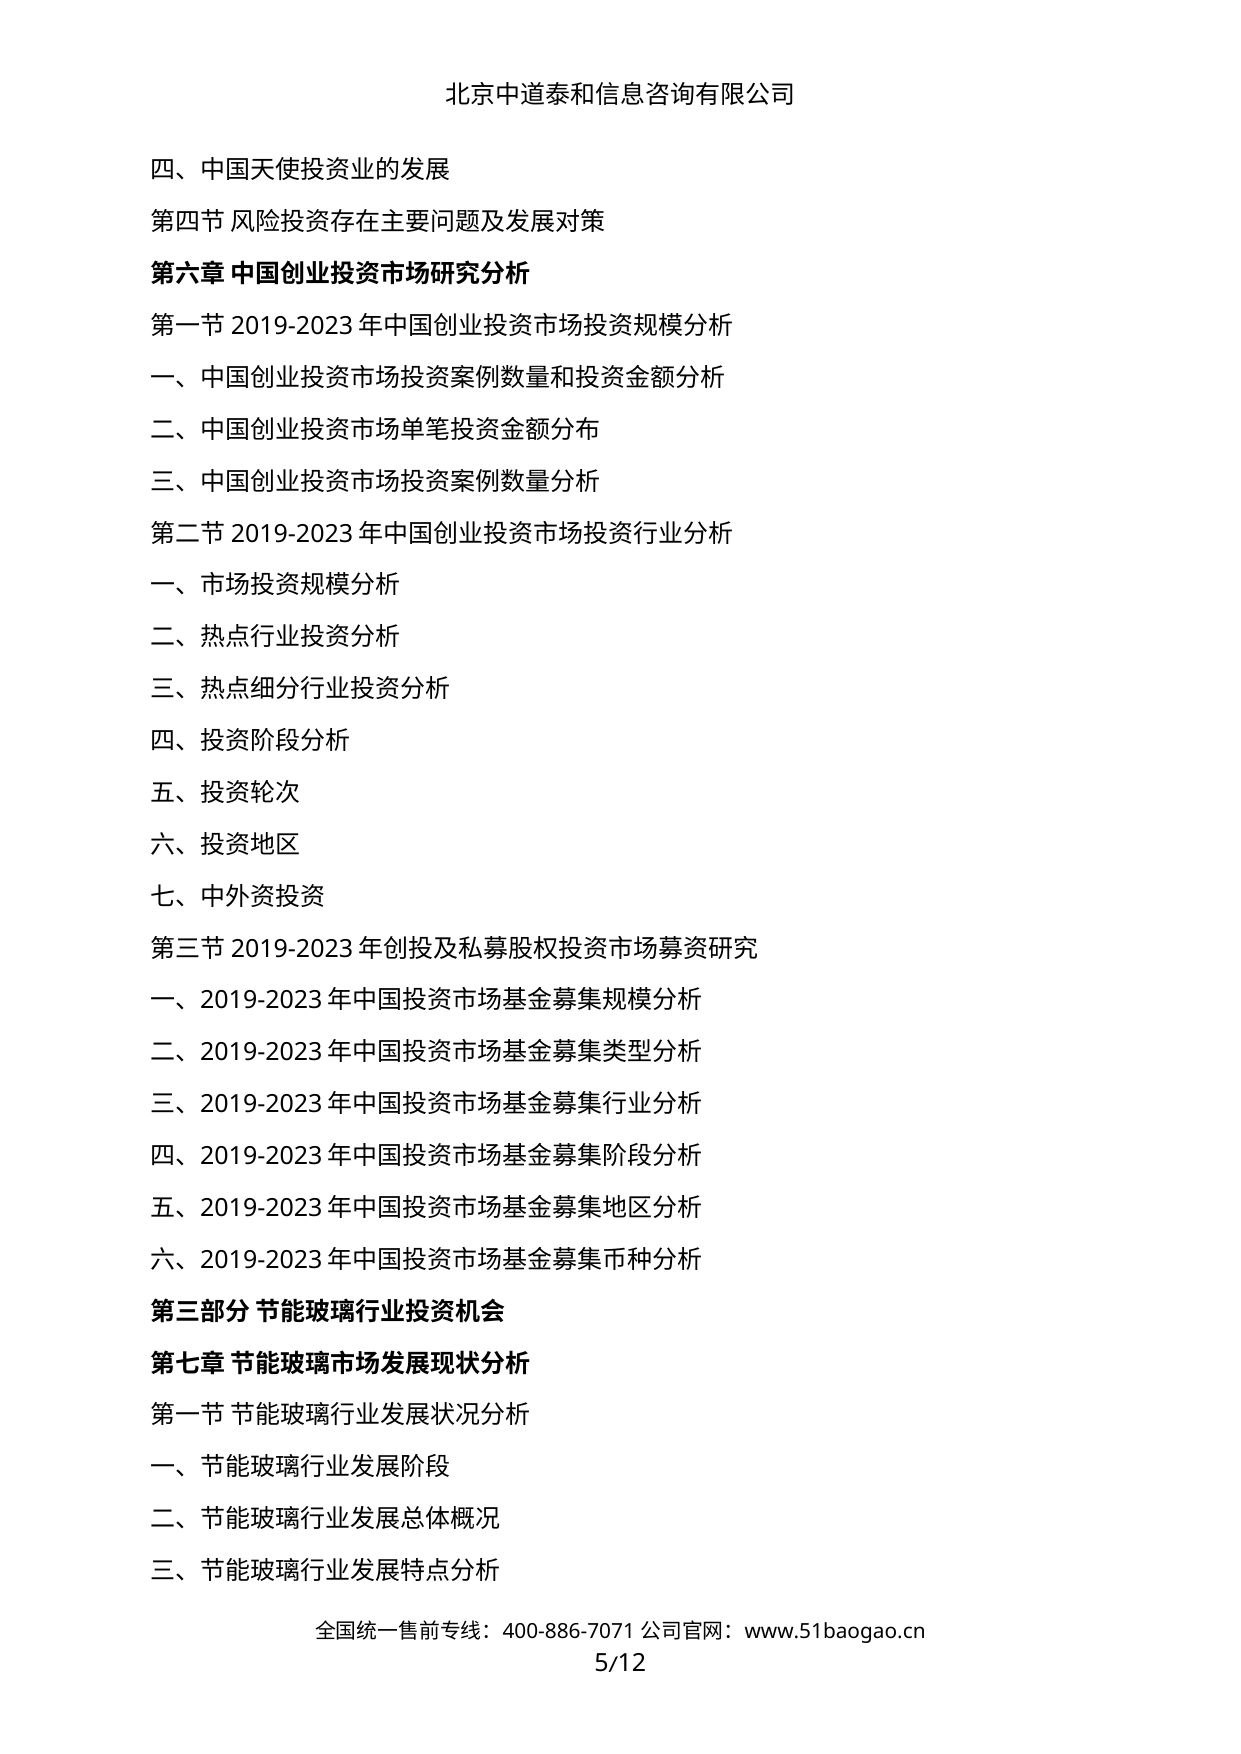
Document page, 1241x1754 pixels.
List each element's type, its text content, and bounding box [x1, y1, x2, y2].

text 三、2019-2023年中国投资市场基金募集行业分析 [150, 1084, 1090, 1120]
text 一、市场投资规模分析 [150, 565, 1090, 601]
text 二、2019-2023年中国投资市场基金募集类型分析 [150, 1032, 1090, 1068]
text 五、2019-2023年中国投资市场基金募集地区分析 [150, 1187, 1090, 1224]
text 四、2019-2023年中国投资市场基金募集阶段分析 [150, 1136, 1090, 1172]
text 第七章 节能玻璃市场发展现状分析 [150, 1343, 1090, 1379]
text 第三部分 节能玻璃行业投资机会 [150, 1291, 1090, 1327]
text 二、节能玻璃行业发展总体概况 [150, 1499, 1090, 1535]
text 一、2019-2023年中国投资市场基金募集规模分析 [150, 980, 1090, 1016]
text 第四节 风险投资存在主要问题及发展对策 [150, 202, 1090, 238]
text 第二节 2019-2023年中国创业投资市场投资行业分析 [150, 513, 1090, 549]
text 二、热点行业投资分析 [150, 617, 1090, 653]
text 第六章 中国创业投资市场研究分析 [150, 254, 1090, 290]
text 六、2019-2023年中国投资市场基金募集币种分析 [150, 1239, 1090, 1276]
text 第一节 2019-2023年中国创业投资市场投资规模分析 [150, 306, 1090, 342]
text 四、投资阶段分析 [150, 721, 1090, 757]
text 三、热点细分行业投资分析 [150, 669, 1090, 705]
text 三、节能玻璃行业发展特点分析 [150, 1551, 1090, 1587]
text 三、中国创业投资市场投资案例数量分析 [150, 461, 1090, 497]
text 一、节能玻璃行业发展阶段 [150, 1447, 1090, 1483]
text 二、中国创业投资市场单笔投资金额分布 [150, 409, 1090, 446]
text 四、中国天使投资业的发展 [150, 150, 1090, 186]
text 第一节 节能玻璃行业发展状况分析 [150, 1395, 1090, 1431]
text 七、中外资投资 [150, 876, 1090, 912]
text 第三节 2019-2023年创投及私募股权投资市场募资研究 [150, 928, 1090, 964]
text 六、投资地区 [150, 824, 1090, 861]
text 五、投资轮次 [150, 772, 1090, 809]
text 一、中国创业投资市场投资案例数量和投资金额分析 [150, 357, 1090, 394]
